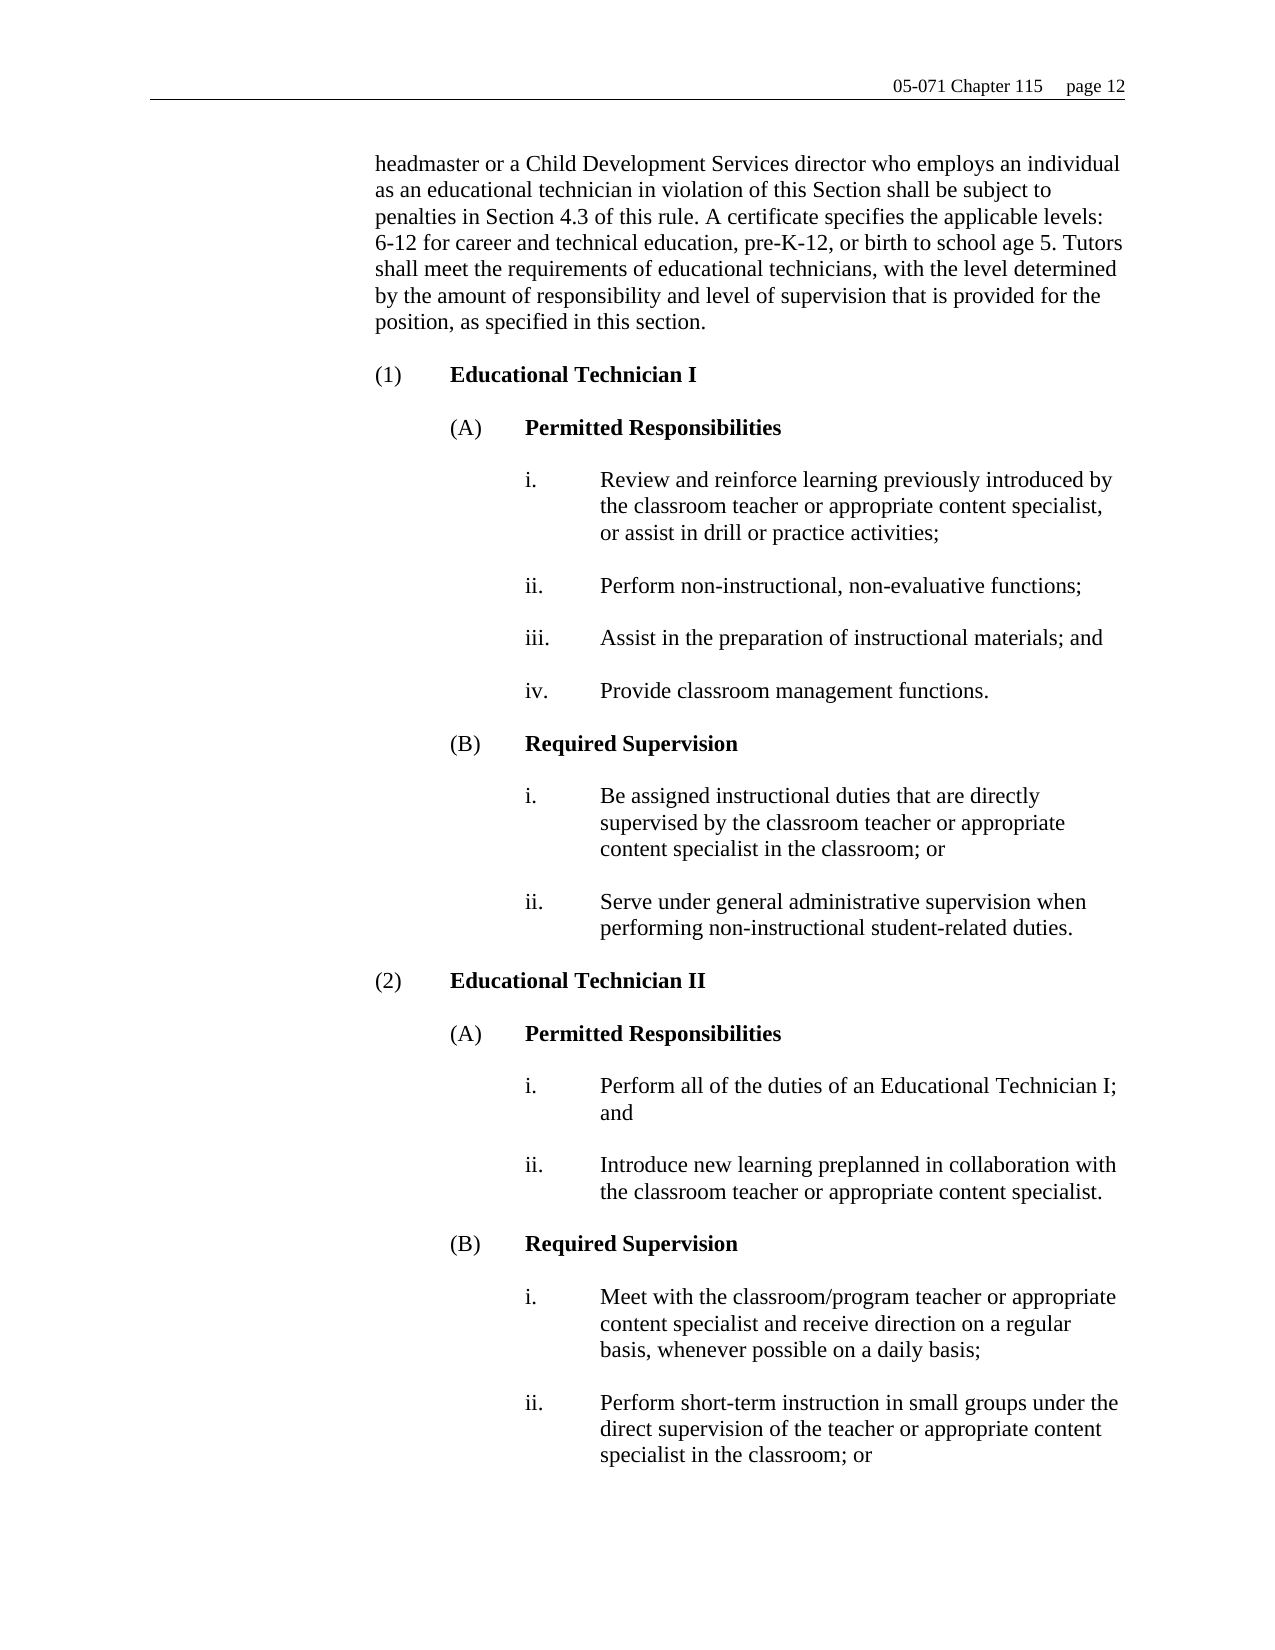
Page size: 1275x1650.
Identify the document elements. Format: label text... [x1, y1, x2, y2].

text (A) Permitted Responsibilities [450, 413, 1125, 440]
text ii. Serve under general administrative supervision when performing non-instructional student-related duties. [525, 888, 1125, 941]
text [300, 150, 1125, 334]
text (B) Required Supervision [450, 730, 1125, 756]
text i. Perform all of the duties of an Educational Technician I; and [525, 1072, 1125, 1125]
text i. Be assigned instructional duties that are directly supervised by the classroom teacher or appropriate content specialist in the classroom; or [525, 782, 1125, 862]
text (B) Required Supervision [450, 1231, 1125, 1257]
text ii. Perform short-term instruction in small groups under the direct supervision of the teacher or appropriate content specialist in the classroom; or [525, 1389, 1125, 1468]
text ii. Perform non-instructional, non-evaluative functions; [525, 572, 1125, 598]
text (1) Educational Technician I [375, 361, 1125, 387]
text i. Meet with the classroom/program teacher or appropriate content specialist and receive direction on a regular basis, whenever possible on a daily basis; [525, 1283, 1125, 1362]
text iii. Assist in the preparation of instructional materials; and [525, 624, 1125, 651]
text i. Review and reinforce learning previously introduced by the classroom teacher or appropriate content specialist, or assist in drill or practice activities; [525, 466, 1125, 545]
text (2) Educational Technician II [375, 967, 1125, 993]
text (A) Permitted Responsibilities [450, 1020, 1125, 1046]
text iv. Provide classroom management functions. [525, 677, 1125, 703]
text ii. Introduce new learning preplanned in collaboration with the classroom teacher or appropriate content specialist. [525, 1151, 1125, 1204]
